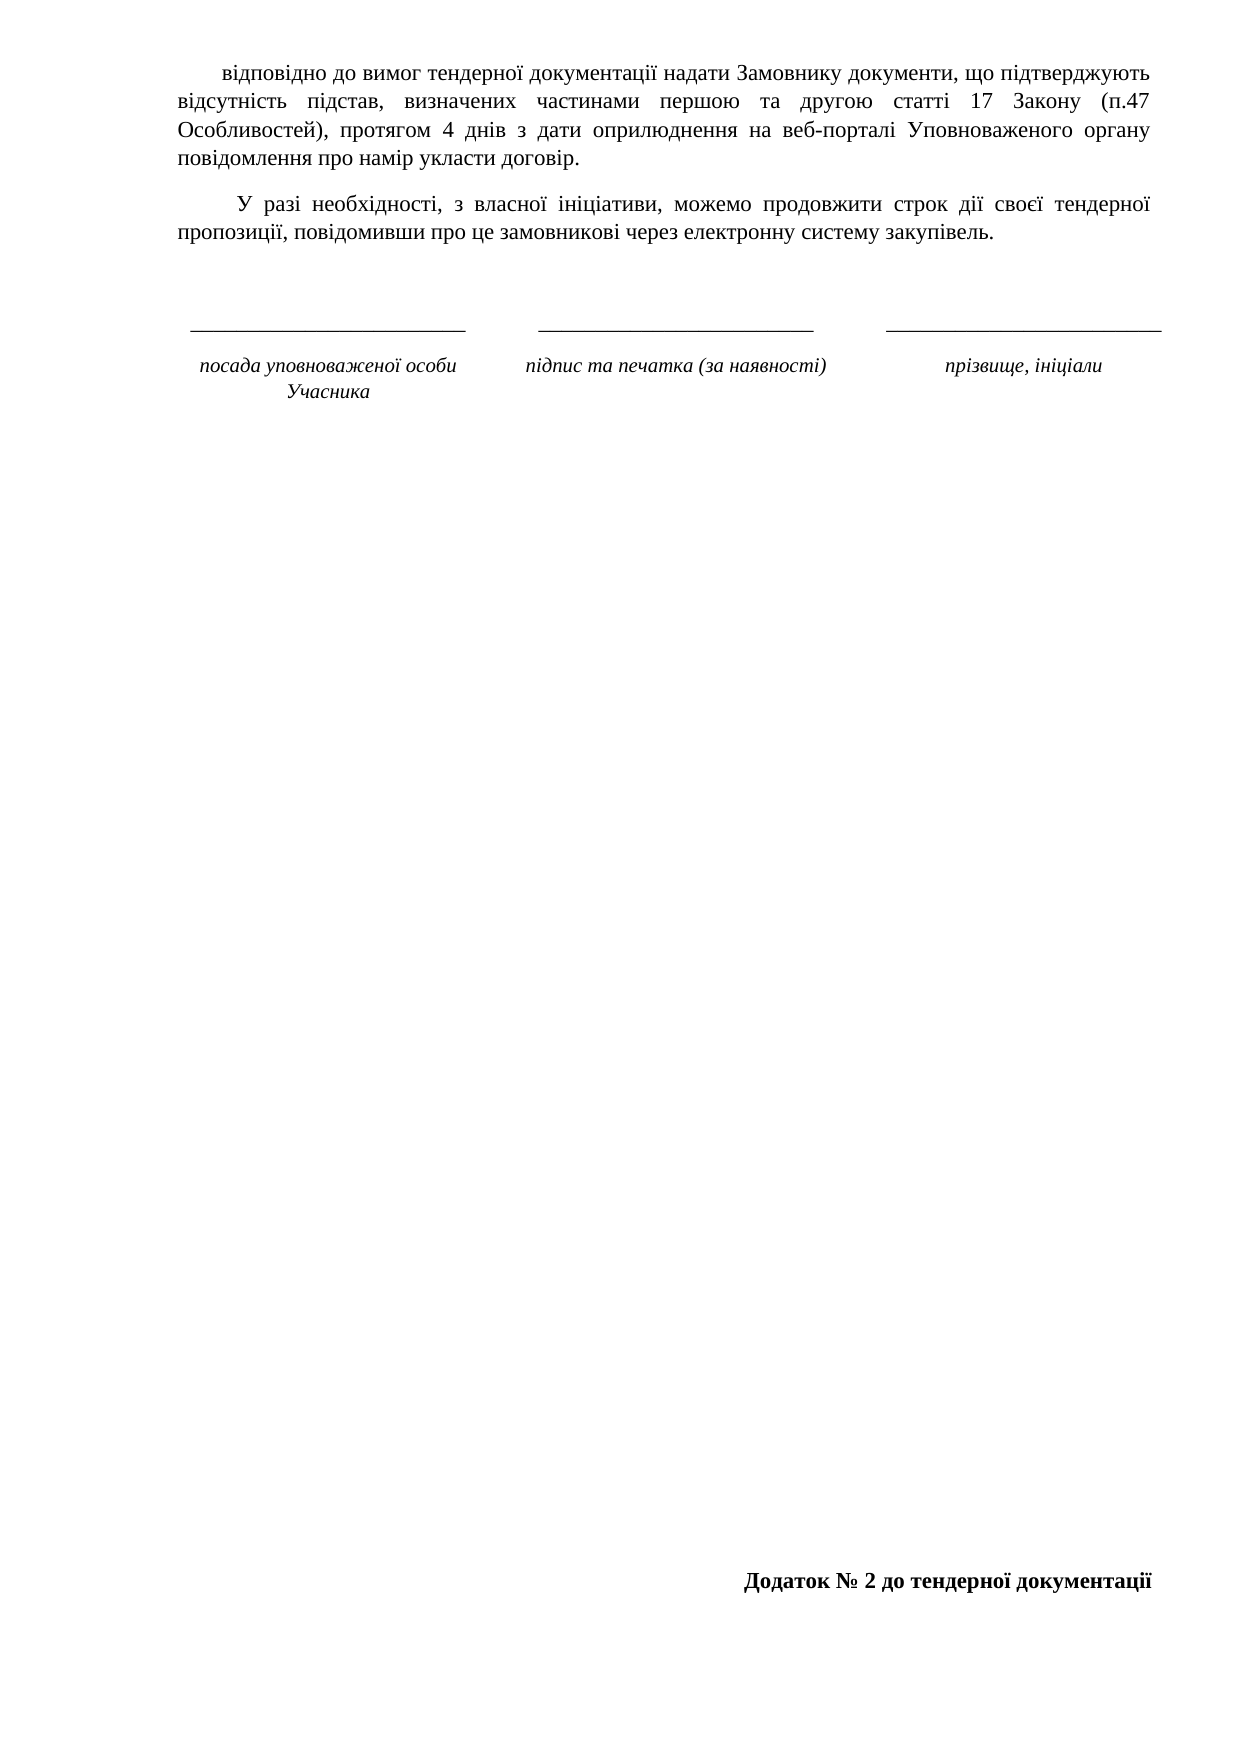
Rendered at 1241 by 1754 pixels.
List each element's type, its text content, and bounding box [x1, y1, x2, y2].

table_cell прізвище, ініціали [850, 353, 1198, 422]
table_cell підпис та печатка (за наявності) [502, 353, 850, 422]
table_header ________________________ [502, 308, 850, 353]
text Додаток № 2 до тендерної документації [177, 1567, 1152, 1593]
text У разі необхідності, з власної ініціативи, можемо продовжити строк дії своєї тендерної пропозиції, повідомивши про це замовникові через електронну систему закупівель. [177, 189, 1152, 244]
table_header ________________________ [154, 308, 502, 353]
table_header ________________________ [850, 308, 1198, 353]
text відповідно до вимог тендерної документації надати Замовнику документи, що підтверджують відсутність підстав, визначених частинами першою та другою статті 17 Закону (п.47 Особливостей), протягом 4 днів з дати оприлюднення на веб-порталі Уповноваженого органу повідомлення про намір укласти договір. [177, 59, 1152, 171]
table_cell посада уповноваженої особи Учасника [154, 353, 502, 422]
